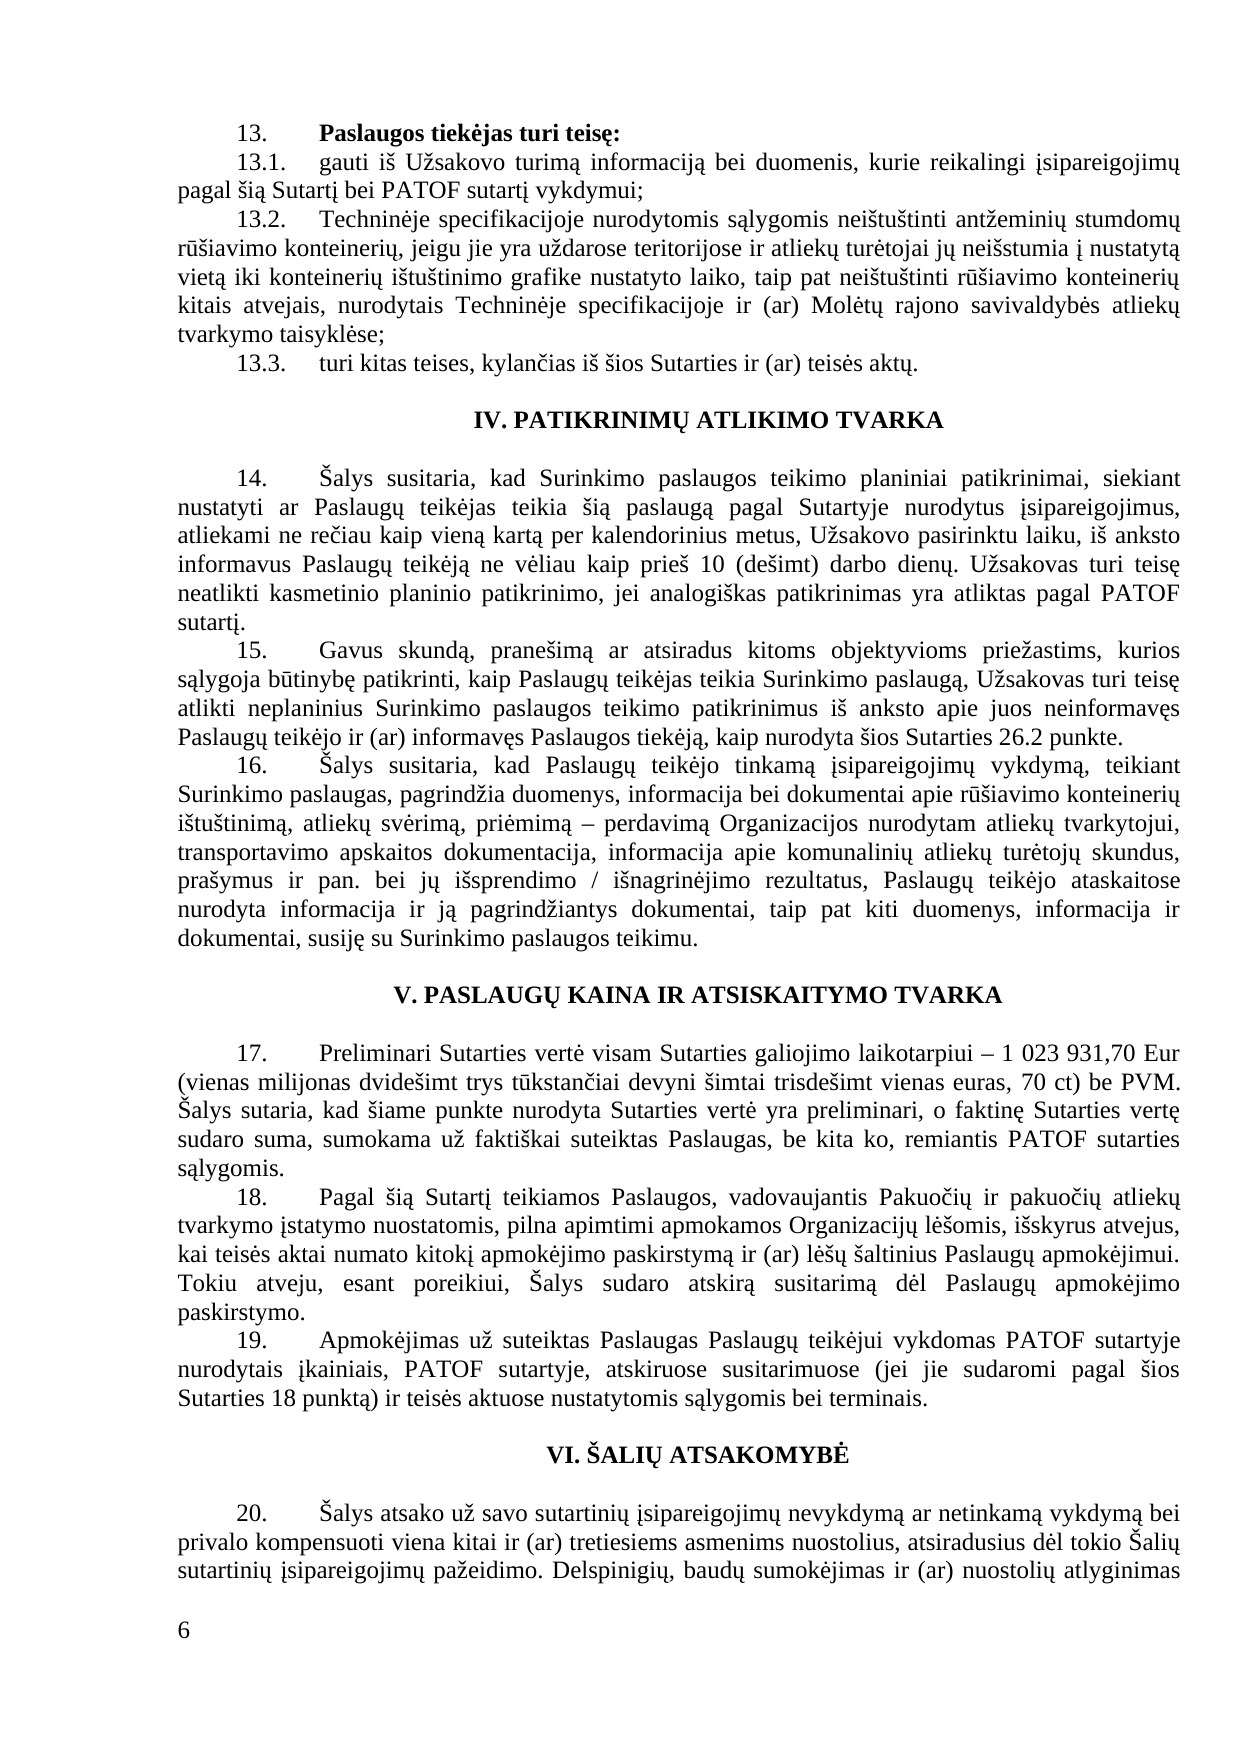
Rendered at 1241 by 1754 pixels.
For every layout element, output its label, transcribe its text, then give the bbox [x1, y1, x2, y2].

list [177, 1498, 1181, 1584]
list Šalys susitaria, kad Surinkimo paslaugos teikimo planiniai patikrinimai, siekiant nustatyti ar Paslaugų teikėjas teikia šią paslaugą pagal Sutartyje nurodytus įsipareigojimus, atliekami ne rečiau kaip vieną kartą per kalendorinius metus, Užsakovo pasirinktu laiku, iš anksto informavus Paslaugų teikėją ne vėliau kaip prieš 10 (dešimt) darbo dienų. Užsakovas turi teisę neatlikti kasmetinio planinio patikrinimo, jei analogiškas patikrinimas yra atliktas pagal PATOF sutartį. [177, 463, 1181, 636]
list Šalys susitaria, kad Paslaugų teikėjo tinkamą įsipareigojimų vykdymą, teikiant Surinkimo paslaugas, pagrindžia duomenys, informacija bei dokumentai apie rūšiavimo konteinerių ištuštinimą, atliekų svėrimą, priėmimą – perdavimą Organizacijos nurodytam atliekų tvarkytojui, transportavimo apskaitos dokumentacija, informacija apie komunalinių atliekų turėtojų skundus, prašymus ir pan. bei jų išsprendimo / išnagrinėjimo rezultatus, Paslaugų teikėjo ataskaitose nurodyta informacija ir ją pagrindžiantys dokumentai, taip pat kiti duomenys, informacija ir dokumentai, susiję su Surinkimo paslaugos teikimu. [177, 751, 1181, 952]
list V. PASLAUGŲ KAINA IR ATSISKAITYMO TVARKA [215, 981, 1181, 1009]
list Apmokėjimas už suteiktas Paslaugas Paslaugų teikėjui vykdomas PATOF sutartyje nurodytais įkainiais, PATOF sutartyje, atskiruose susitarimuose (jei jie sudaromi pagal šios Sutarties 18 punktą) ir teisės aktuose nustatytomis sąlygomis bei terminais. [177, 1326, 1181, 1412]
list Preliminari Sutarties vertė visam Sutarties galiojimo laikotarpiui – 1 023 931,70 Eur (vienas milijonas dvidešimt trys tūkstančiai devyni šimtai trisdešimt vienas euras, 70 ct) be PVM. Šalys sutaria, kad šiame punkte nurodyta Sutarties vertė yra preliminari, o faktinę Sutarties vertę sudaro suma, sumokama už faktiškai suteiktas Paslaugas, be kita ko, remiantis PATOF sutarties sąlygomis. [177, 1038, 1181, 1182]
list Gavus skundą, pranešimą ar atsiradus kitoms objektyvioms priežastims, kurios sąlygoja būtinybę patikrinti, kaip Paslaugų teikėjas teikia Surinkimo paslaugą, Užsakovas turi teisę atlikti neplaninius Surinkimo paslaugos teikimo patikrinimus iš anksto apie juos neinformavęs Paslaugų teikėjo ir (ar) informavęs Paslaugos tiekėją, kaip nurodyta šios Sutarties 26.2 punkte. [177, 636, 1181, 751]
list Techninėje specifikacijoje nurodytomis sąlygomis neištuštinti antžeminių stumdomų rūšiavimo konteinerių, jeigu jie yra uždarose teritorijose ir atliekų turėtojai jų neišstumia į nustatytą vietą iki konteinerių ištuštinimo grafike nustatyto laiko, taip pat neištuštinti rūšiavimo konteinerių kitais atvejais, nurodytais Techninėje specifikacijoje ir (ar) Molėtų rajono savivaldybės atliekų tvarkymo taisyklėse; [177, 204, 1181, 348]
list gauti iš Užsakovo turimą informaciją bei duomenis, kurie reikalingi įsipareigojimų pagal šią Sutartį bei PATOF sutartį vykdymui; [177, 147, 1181, 204]
list IV. PATIKRINIMŲ ATLIKIMO TVARKA [236, 406, 1181, 434]
list Paslaugos tiekėjas turi teisę: [177, 118, 1181, 147]
list VI. ŠALIŲ ATSAKOMYBĖ [215, 1441, 1181, 1469]
list turi kitas teises, kylančias iš šios Sutarties ir (ar) teisės aktų. [177, 348, 1181, 377]
list Pagal šią Sutartį teikiamos Paslaugos, vadovaujantis Pakuočių ir pakuočių atliekų tvarkymo įstatymo nuostatomis, pilna apimtimi apmokamos Organizacijų lėšomis, išskyrus atvejus, kai teisės aktai numato kitokį apmokėjimo paskirstymą ir (ar) lėšų šaltinius Paslaugų apmokėjimui. Tokiu atveju, esant poreikiui, Šalys sudaro atskirą susitarimą dėl Paslaugų apmokėjimo paskirstymo. [177, 1182, 1181, 1326]
